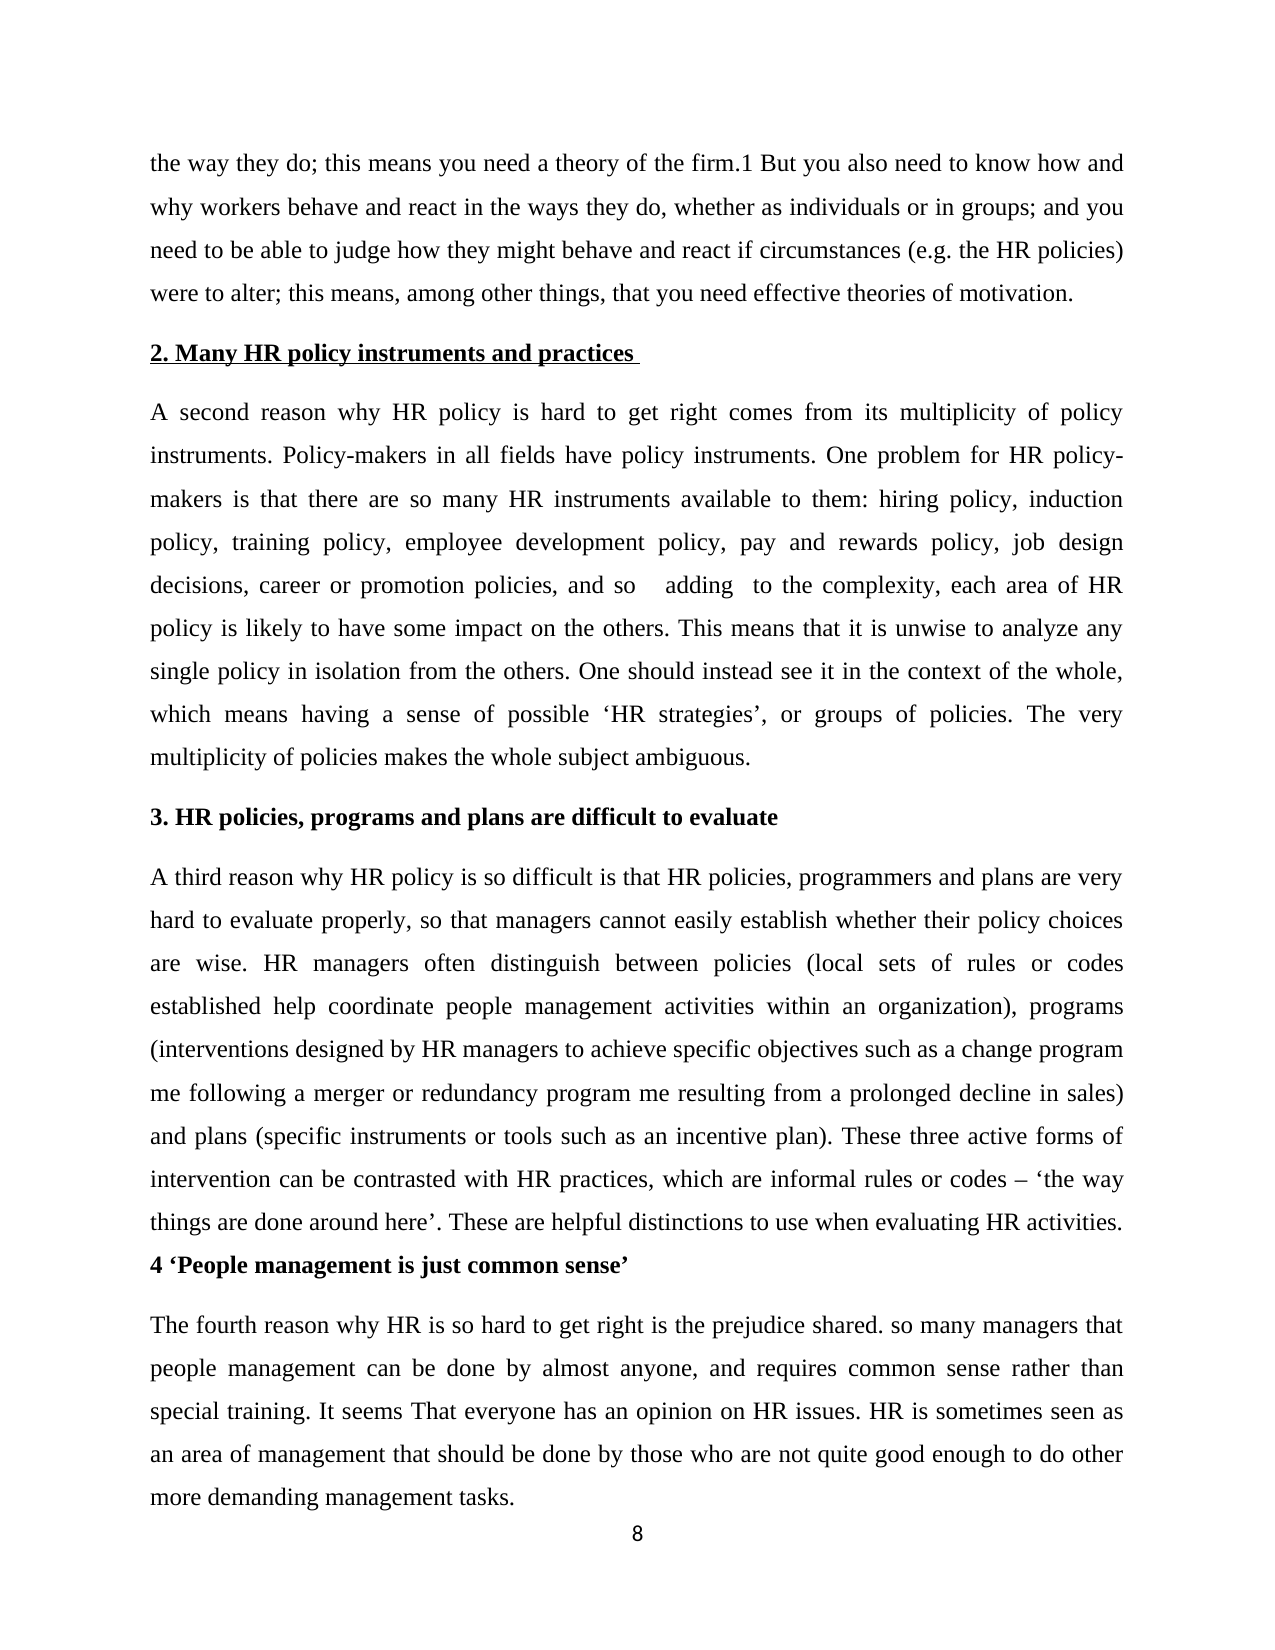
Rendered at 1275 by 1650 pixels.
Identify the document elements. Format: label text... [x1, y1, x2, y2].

text 3. HR policies, programs and plans are difficult to evaluate [150, 802, 1125, 831]
text A third reason why HR policy is so difficult is that HR policies, programmers and plans are very hard to evaluate properly, so that managers cannot easily establish whether their policy choices are wise. HR managers often distinguish between policies (local sets of rules or codes established help coordinate people management activities within an organization), programs (interventions designed by HR managers to achieve specific objectives such as a change program me following a merger or redundancy program me resulting from a prolonged decline in sales) and plans (specific instruments or tools such as an incentive plan). These three active forms of intervention can be contrasted with HR practices, which are informal rules or codes – ‘the way things are done around here’. These are helpful distinctions to use when evaluating HR activities. [150, 862, 1125, 1236]
text 2. Many HR policy instruments and practices [150, 338, 1125, 366]
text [150, 148, 1125, 307]
text 4 ‘People management is just common sense’ [150, 1250, 1125, 1279]
text A second reason why HR policy is hard to get right comes from its multiplicity of policy instruments. Policy-makers in all fields have policy instruments. One problem for HR policy-makers is that there are so many HR instruments available to them: hiring policy, induction policy, training policy, employee development policy, pay and rewards policy, job design decisions, career or promotion policies, and so adding to the complexity, each area of HR policy is likely to have some impact on the others. This means that it is unwise to analyze any single policy in isolation from the others. One should instead see it in the context of the whole, which means having a sense of possible ‘HR strategies’, or groups of policies. The very multiplicity of policies makes the whole subject ambiguous. [150, 397, 1125, 771]
text The fourth reason why HR is so hard to get right is the prejudice shared. so many managers that people management can be done by almost anyone, and requires common sense rather than special training. It seems That everyone has an opinion on HR issues. HR is sometimes seen as an area of management that should be done by those who are not quite good enough to do other more demanding management tasks. [150, 1310, 1125, 1511]
